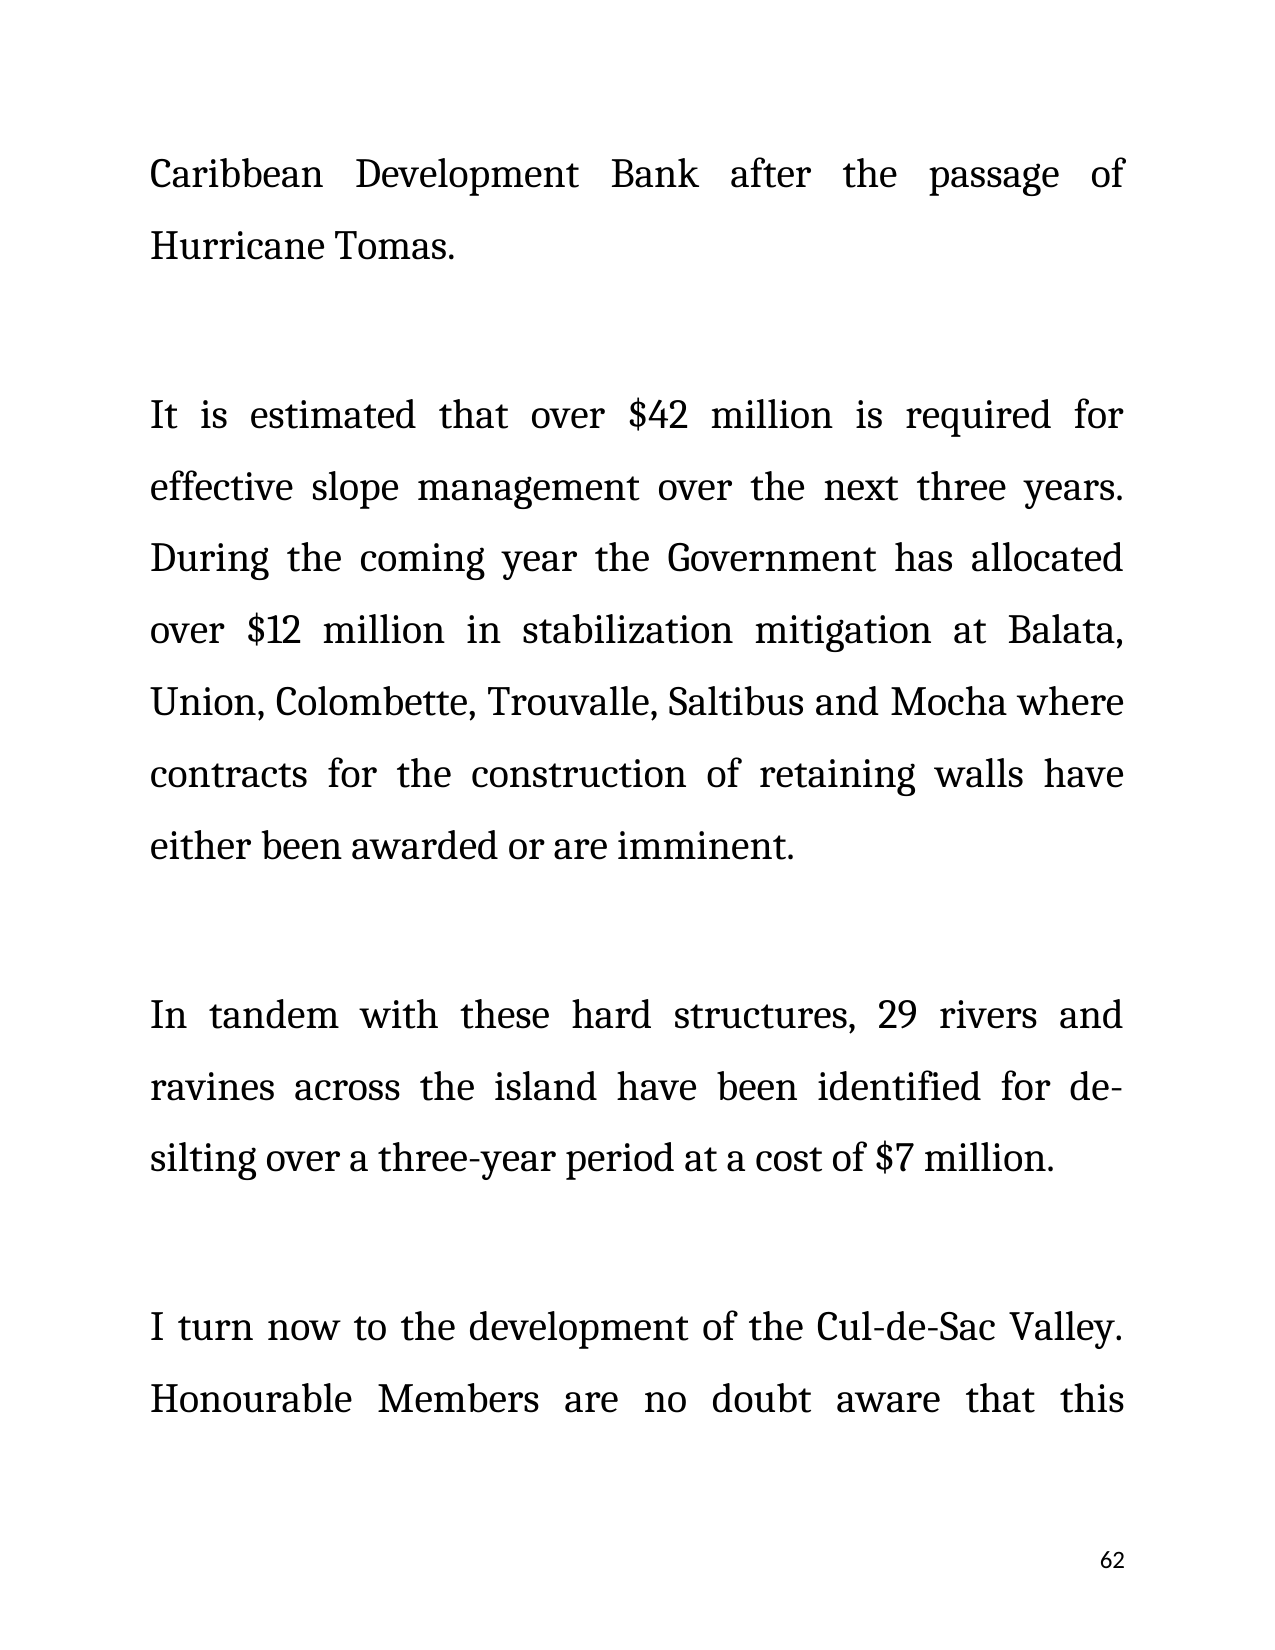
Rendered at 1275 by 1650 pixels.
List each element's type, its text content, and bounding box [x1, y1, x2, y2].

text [150, 150, 1125, 270]
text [150, 1303, 1125, 1423]
text It is estimated that over $42 million is required for effective slope management over the next three years. During the coming year the Government has allocated over $12 million in stabilization mitigation at Balata, Union, Colombette, Trouvalle, Saltibus and Mocha where contracts for the construction of retaining walls have either been awarded or are imminent. [150, 391, 1125, 870]
text In tandem with these hard structures, 29 rivers and ravines across the island have been identified for de-silting over a three-year period at a cost of $7 million. [150, 991, 1125, 1182]
